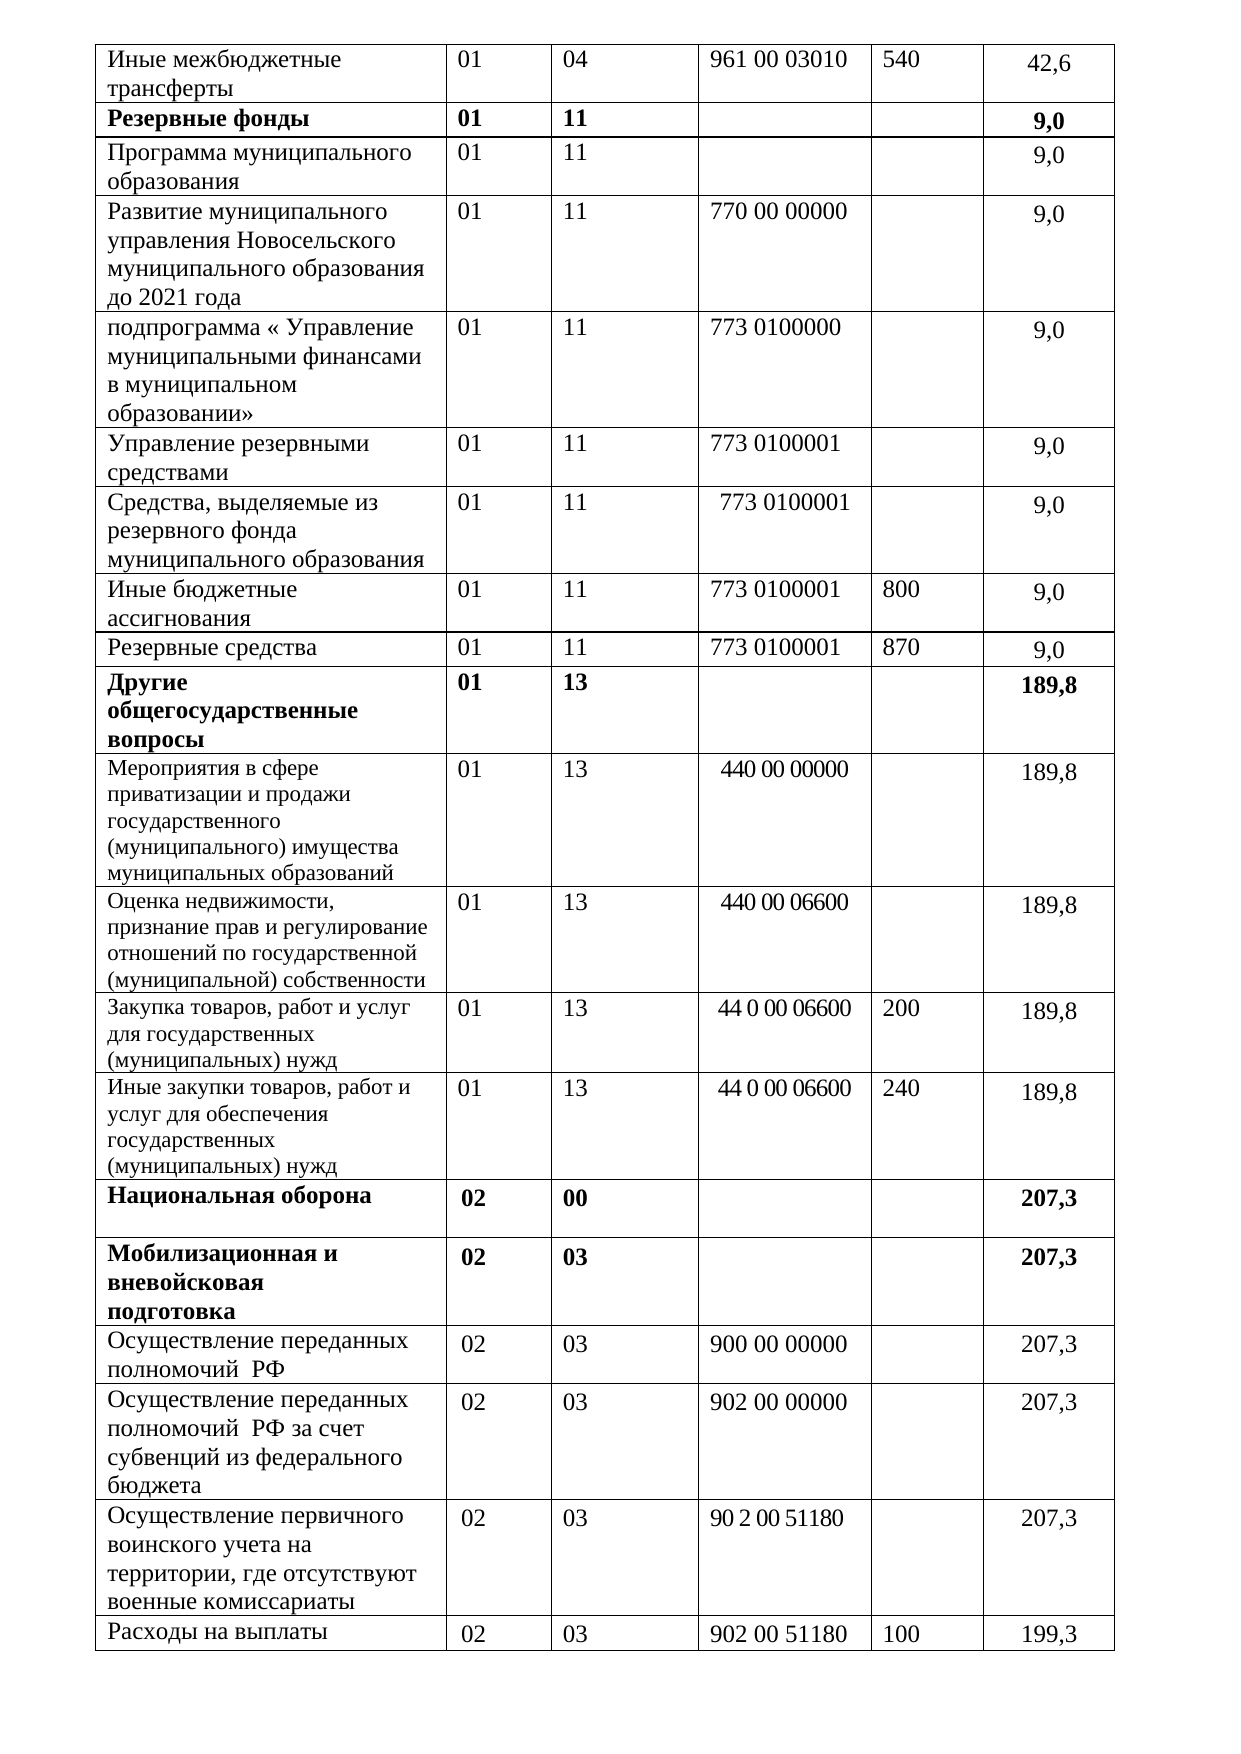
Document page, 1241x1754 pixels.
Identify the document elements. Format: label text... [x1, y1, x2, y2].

table_cell 961 00 03010 [699, 45, 871, 102]
table_cell 13 [552, 993, 698, 1072]
table_cell 44 0 00 06600 [699, 993, 871, 1072]
table_cell [872, 1238, 983, 1324]
table_cell 02 [447, 1238, 551, 1324]
table_cell 01 [447, 45, 551, 102]
table_cell 207,3 [984, 1500, 1114, 1615]
table_cell 189,8 [984, 667, 1114, 753]
table_cell 9,0 [984, 487, 1114, 573]
table_cell 902 00 51180 [699, 1616, 871, 1649]
table_cell [872, 138, 983, 195]
table_cell 03 [552, 1500, 698, 1615]
table_cell Мобилизационная и вневойсковая подготовка [96, 1238, 446, 1324]
table_cell [699, 667, 871, 753]
table_cell [872, 312, 983, 427]
table_cell Национальная оборона [96, 1180, 446, 1237]
table_cell Оценка недвижимости, признание прав и регулирование отношений по государственной (муниципальной) собственности [96, 887, 446, 992]
table_cell 870 [872, 633, 983, 666]
table_cell 01 [447, 312, 551, 427]
table_cell [872, 1326, 983, 1383]
table_cell 207,3 [984, 1180, 1114, 1237]
table_cell 9,0 [984, 633, 1114, 666]
table_cell 9,0 [984, 428, 1114, 486]
table_cell 11 [552, 138, 698, 195]
table_cell 11 [552, 196, 698, 311]
table_cell 440 00 00000 [699, 754, 871, 886]
table_cell 240 [872, 1073, 983, 1179]
table_cell 13 [552, 667, 698, 753]
table_cell 773 0100001 [699, 574, 871, 631]
table_cell 01 [447, 887, 551, 992]
table_cell Осуществление первичного воинского учета на территории, где отсутствуют военные комиссариаты [96, 1500, 446, 1615]
table_cell 01 [447, 667, 551, 753]
table_cell 01 [447, 633, 551, 666]
table_cell 100 [872, 1616, 983, 1649]
table_cell Другие общегосударственные вопросы [96, 667, 446, 753]
table_cell 189,8 [984, 1073, 1114, 1179]
table_cell 11 [552, 574, 698, 631]
table_cell [699, 1180, 871, 1237]
table_cell 207,3 [984, 1384, 1114, 1499]
table_cell 11 [552, 428, 698, 486]
table_cell 02 [447, 1384, 551, 1499]
table_cell 200 [872, 993, 983, 1072]
table_cell 770 00 00000 [699, 196, 871, 311]
table_cell 11 [552, 103, 698, 136]
table_cell 9,0 [984, 574, 1114, 631]
table_cell [872, 487, 983, 573]
table_cell Средства, выделяемые из резервного фонда муниципального образования [96, 487, 446, 573]
table_cell 11 [552, 312, 698, 427]
table_cell 11 [552, 487, 698, 573]
table_cell 13 [552, 1073, 698, 1179]
table_cell [872, 887, 983, 992]
table_cell 9,0 [984, 196, 1114, 311]
table_cell 13 [552, 887, 698, 992]
table_cell 01 [447, 574, 551, 631]
table_cell [872, 196, 983, 311]
table_cell 02 [447, 1180, 551, 1237]
table_cell 03 [552, 1616, 698, 1649]
table_cell Управление резервными средствами [96, 428, 446, 486]
table_cell Осуществление переданных полномочий РФ [96, 1326, 446, 1383]
table_cell Иные закупки товаров, работ и услуг для обеспечения государственных (муниципальных) нужд [96, 1073, 446, 1179]
table_cell 03 [552, 1238, 698, 1324]
table_cell [872, 1180, 983, 1237]
table_cell [872, 428, 983, 486]
table_cell 540 [872, 45, 983, 102]
table_cell 9,0 [984, 138, 1114, 195]
table_cell Развитие муниципального управления Новосельского муниципального образования до 2021 года [96, 196, 446, 311]
table_cell 02 [447, 1616, 551, 1649]
table_cell 189,8 [984, 993, 1114, 1072]
table_cell 800 [872, 574, 983, 631]
table_cell 02 [447, 1500, 551, 1615]
table_cell подпрограмма « Управление муниципальными финансами в муниципальном образовании» [96, 312, 446, 427]
table_cell 207,3 [984, 1238, 1114, 1324]
table_cell 90 2 00 51180 [699, 1500, 871, 1615]
table_cell 01 [447, 993, 551, 1072]
table_cell 01 [447, 1073, 551, 1179]
table_cell 773 0100001 [699, 487, 871, 573]
table_cell 902 00 00000 [699, 1384, 871, 1499]
table_cell 189,8 [984, 887, 1114, 992]
table_cell 42,6 [984, 45, 1114, 102]
table_cell Осуществление переданных полномочий РФ за счет субвенций из федерального бюджета [96, 1384, 446, 1499]
table_cell 773 0100000 [699, 312, 871, 427]
table_cell [872, 754, 983, 886]
table_cell Мероприятия в сфере приватизации и продажи государственного (муниципального) имущества муниципальных образований [96, 754, 446, 886]
table_cell 11 [552, 633, 698, 666]
table_cell 773 0100001 [699, 428, 871, 486]
table_cell [699, 1238, 871, 1324]
table_cell 189,8 [984, 754, 1114, 886]
table_cell [872, 667, 983, 753]
table_cell 199,3 [984, 1616, 1114, 1649]
table_cell [699, 103, 871, 136]
table_cell 9,0 [984, 312, 1114, 427]
table_cell 02 [447, 1326, 551, 1383]
table_cell Резервные средства [96, 633, 446, 666]
table_cell Иные бюджетные ассигнования [96, 574, 446, 631]
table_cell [96, 1616, 446, 1649]
table_cell [699, 138, 871, 195]
table_cell 900 00 00000 [699, 1326, 871, 1383]
table_cell [872, 1500, 983, 1615]
table_cell 207,3 [984, 1326, 1114, 1383]
table_cell 9,0 [984, 103, 1114, 136]
table_cell Программа муниципального образования [96, 138, 446, 195]
table_cell 01 [447, 428, 551, 486]
table_cell 01 [447, 487, 551, 573]
table_cell Закупка товаров, работ и услуг для государственных (муниципальных) нужд [96, 993, 446, 1072]
table_cell 04 [552, 45, 698, 102]
table_cell [872, 103, 983, 136]
table_cell 00 [552, 1180, 698, 1237]
table_cell 03 [552, 1384, 698, 1499]
table_cell Резервные фонды [96, 103, 446, 136]
table_cell Иные межбюджетные трансферты [96, 45, 446, 102]
table_cell 44 0 00 06600 [699, 1073, 871, 1179]
table_cell 13 [552, 754, 698, 886]
table_cell 01 [447, 754, 551, 886]
table_cell 01 [447, 138, 551, 195]
table_cell 03 [552, 1326, 698, 1383]
table_cell 01 [447, 103, 551, 136]
table_cell 01 [447, 196, 551, 311]
table_cell 773 0100001 [699, 633, 871, 666]
table_cell 440 00 06600 [699, 887, 871, 992]
table_cell [872, 1384, 983, 1499]
